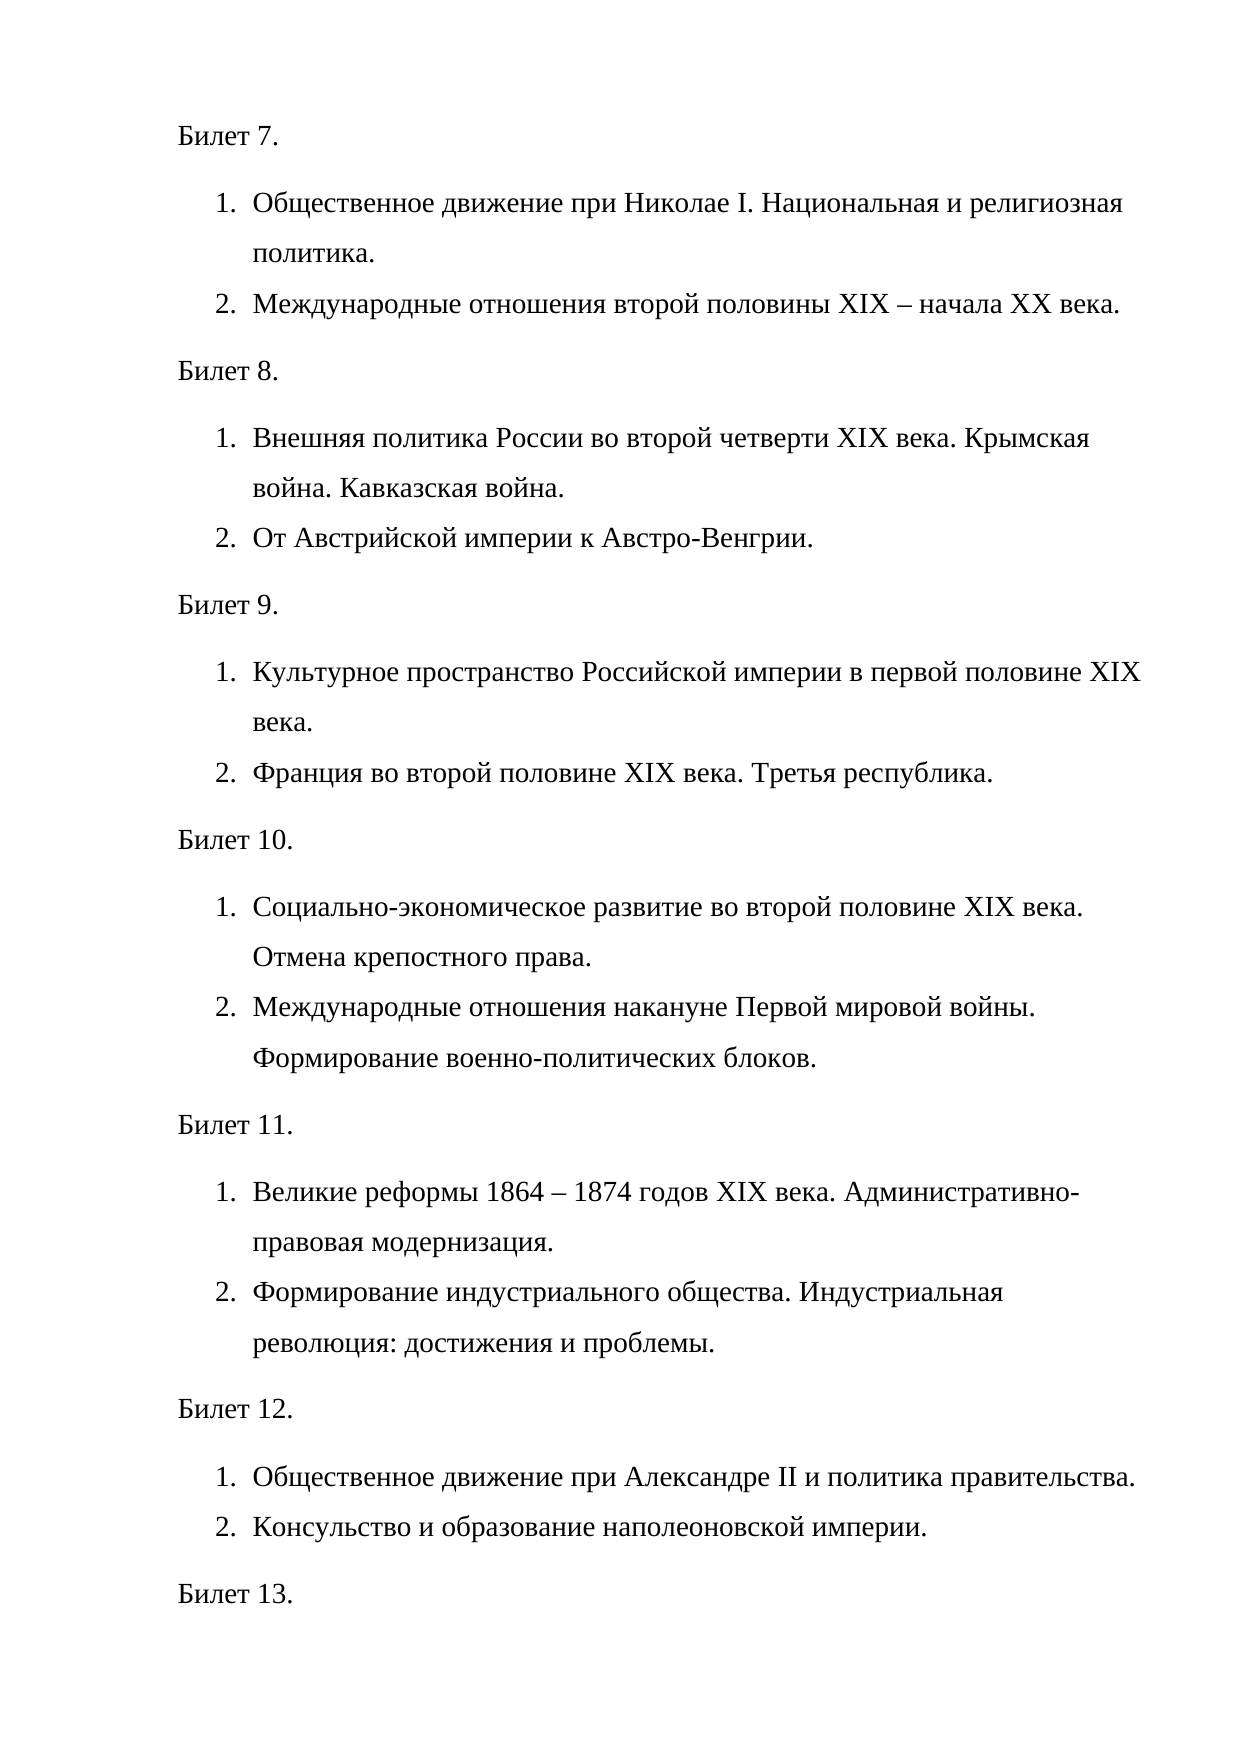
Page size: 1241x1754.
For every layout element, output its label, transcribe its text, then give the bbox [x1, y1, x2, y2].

list Культурное пространство Российской империи в первой половине ХIХ века. [215, 654, 1152, 738]
list Внешняя политика России во второй четверти ХIX века. Крымская война. Кавказская война. [215, 420, 1152, 503]
list Общественное движение при Николае I. Национальная и религиозная политика. [215, 185, 1152, 269]
list Международные отношения второй половины XIX – начала ХХ века. [215, 286, 1152, 319]
list Франция во второй половине XIX века. Третья республика. [215, 755, 1152, 788]
text Билет 8. [177, 353, 1152, 386]
text Билет 13. [177, 1576, 1152, 1609]
list Великие реформы 1864 – 1874 годов ХIХ века. Административно-правовая модернизация. [215, 1174, 1152, 1258]
list Консульство и образование наполеоновской империи. [215, 1509, 1152, 1542]
list Формирование индустриального общества. Индустриальная революция: достижения и проблемы. [215, 1274, 1152, 1358]
list От Австрийской империи к Австро-Венгрии. [215, 520, 1152, 554]
text Билет 10. [177, 822, 1152, 855]
list Социально-экономическое развитие во второй половине ХIХ века. Отмена крепостного права. [215, 889, 1152, 973]
text Билет 11. [177, 1107, 1152, 1140]
list Общественное движение при Александре II и политика правительства. [215, 1459, 1152, 1492]
text Билет 7. [177, 118, 1152, 152]
text Билет 9. [177, 587, 1152, 621]
list Международные отношения накануне Первой мировой войны. Формирование военно-политических блоков. [215, 989, 1152, 1073]
text Билет 12. [177, 1392, 1152, 1425]
